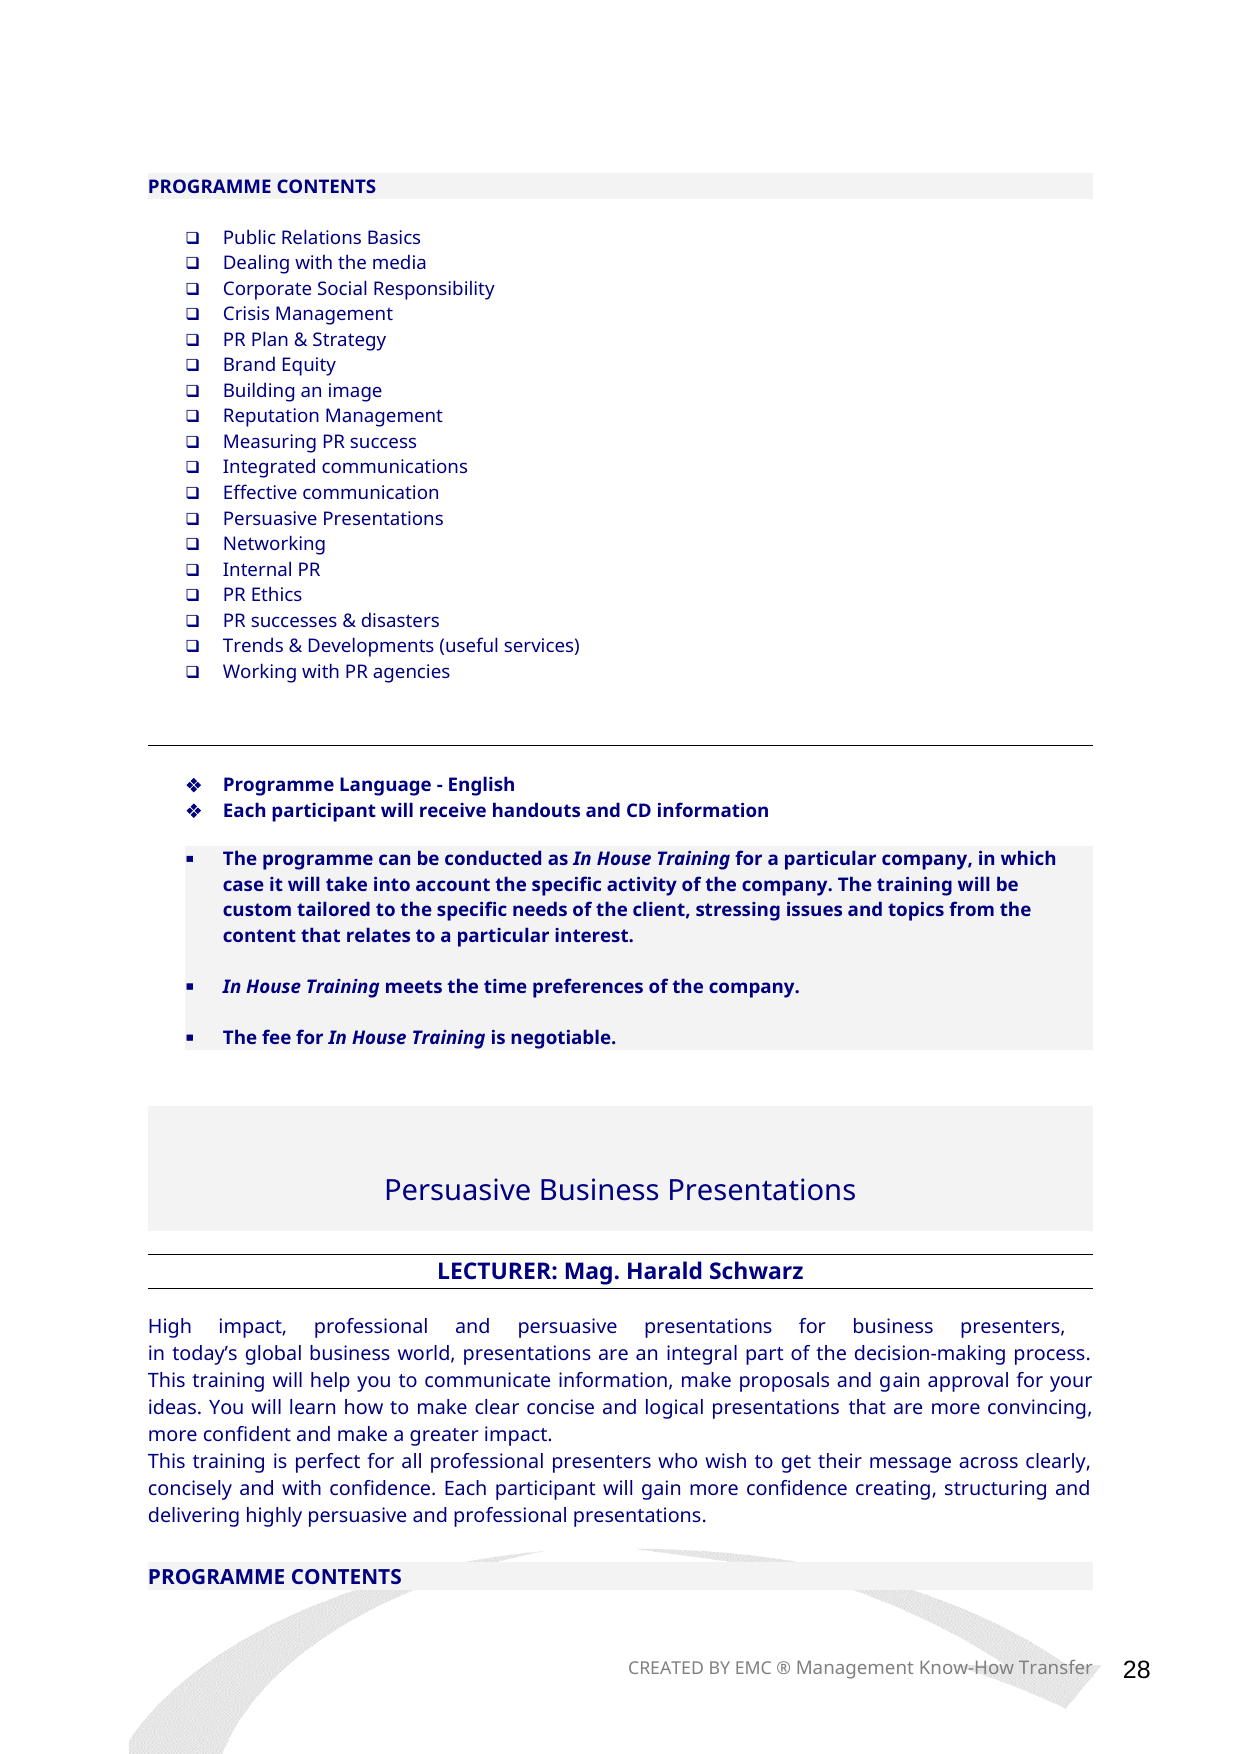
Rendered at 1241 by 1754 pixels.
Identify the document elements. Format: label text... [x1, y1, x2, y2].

list Dealing with the media [185, 250, 1093, 275]
list Trends & Developments (useful services) [185, 632, 1093, 658]
list In House Training meets the time preferences of the company. [185, 973, 1093, 999]
text PROGRAMME CONTENTS [148, 173, 1093, 199]
list Measuring PR success [185, 428, 1093, 454]
list Crisis Management [185, 301, 1093, 326]
list Each participant will receive handouts and CD information [185, 797, 1093, 823]
list Reputation Management [185, 403, 1093, 428]
list Programme Language - English [185, 772, 1093, 797]
list PR Plan & Strategy [185, 326, 1093, 352]
list Integrated communications [185, 454, 1093, 479]
list The programme can be conducted as In House Training for a particular company, in which case it will take into account the specific activity of the company. The training will be custom tailored to the specific needs of the client, stressing issues and topics from the content that relates to a particular interest. [185, 846, 1093, 948]
picture [128, 1531, 1104, 1754]
text PROGRAMME CONTENTS [148, 1562, 1093, 1590]
list Working with PR agencies [185, 658, 1093, 683]
list Public Relations Basics [185, 224, 1093, 250]
list Internal PR [185, 556, 1093, 581]
list Corporate Social Responsibility [185, 275, 1093, 301]
text Persuasive Business Presentations [148, 1169, 1093, 1208]
list Brand Equity [185, 352, 1093, 377]
list PR successes & disasters [185, 607, 1093, 632]
list Persuasive Presentations [185, 505, 1093, 530]
text LECTURER: Mag. Harald Schwarz [148, 1255, 1093, 1288]
list The fee for In House Training is negotiable. [185, 1024, 1093, 1050]
list Effective communication [185, 479, 1093, 505]
list Networking [185, 530, 1093, 556]
list Building an image [185, 377, 1093, 403]
list PR Ethics [185, 581, 1093, 607]
text High impact, professional and persuasive presentations for business presenters, in today’s global business world, presentations are an integral part of the decision-making process. This training will help you to communicate information, make proposals and gain approval for your ideas. You will learn how to make clear concise and logical presentations that are more convincing, more confident and make a greater impact. [148, 1312, 1093, 1447]
text This training is perfect for all professional presenters who wish to get their message across clearly, concisely and with confidence. Each participant will gain more confidence creating, structuring and delivering highly persuasive and professional presentations. [148, 1447, 1093, 1528]
